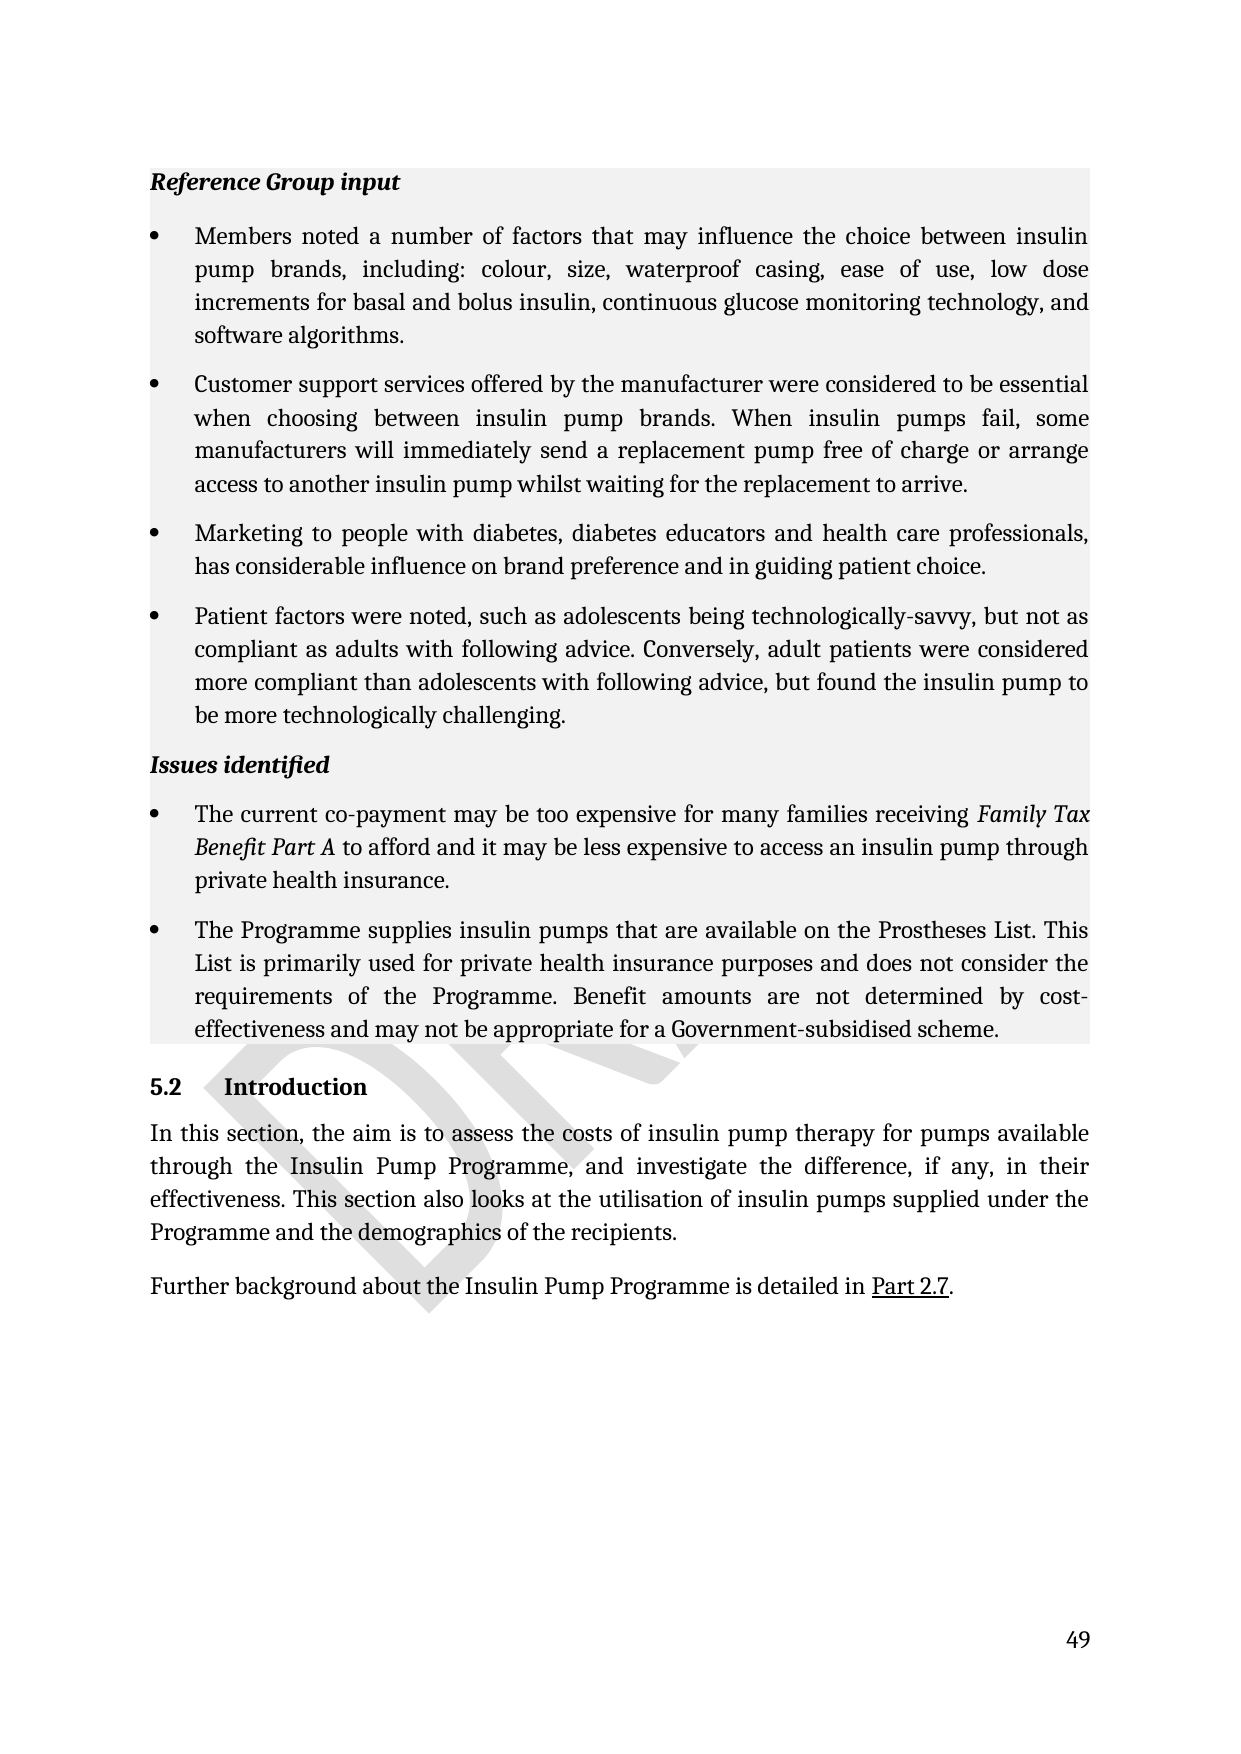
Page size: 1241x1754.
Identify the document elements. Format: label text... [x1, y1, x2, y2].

list The Programme supplies insulin pumps that are available on the Prostheses List. This List is primarily used for private health insurance purposes and does not consider the requirements of the Programme. Benefit amounts are not determined by cost-effectiveness and may not be appropriate for a Government-subsidised scheme. [150, 916, 1090, 1044]
list Patient factors were noted, such as adolescents being technologically-savvy, but not as compliant as adults with following advice. Conversely, adult patients were considered more compliant than adolescents with following advice, but found the insulin pump to be more technologically challenging. [150, 602, 1090, 730]
list Members noted a number of factors that may influence the choice between insulin pump brands, including: colour, size, waterproof casing, ease of use, low dose increments for basal and bolus insulin, continuous glucose monitoring technology, and software algorithms. [150, 222, 1090, 349]
text Reference Group input [150, 168, 1090, 197]
text Issues identified [150, 751, 1090, 779]
text Further background about the Insulin Pump Programme is detailed in Part 2.7. [150, 1272, 1090, 1300]
subtitle 5.2 Introduction [150, 1073, 1090, 1102]
list Customer support services offered by the manufacturer were considered to be essential when choosing between insulin pump brands. When insulin pumps fail, some manufacturers will immediately send a replacement pump free of charge or arrange access to another insulin pump whilst waiting for the replacement to arrive. [150, 370, 1090, 498]
list Marketing to people with diabetes, diabetes educators and health care professionals, has considerable influence on brand preference and in guiding patient choice. [150, 519, 1090, 581]
list The current co-payment may be too expensive for many families receiving Family Tax Benefit Part A to afford and it may be less expensive to access an insulin pump through private health insurance. [150, 800, 1090, 895]
text In this section, the aim is to assess the costs of insulin pump therapy for pumps available through the Insulin Pump Programme, and investigate the difference, if any, in their effectiveness. This section also looks at the utilisation of insulin pumps supplied under the Programme and the demographics of the recipients. [150, 1119, 1090, 1246]
